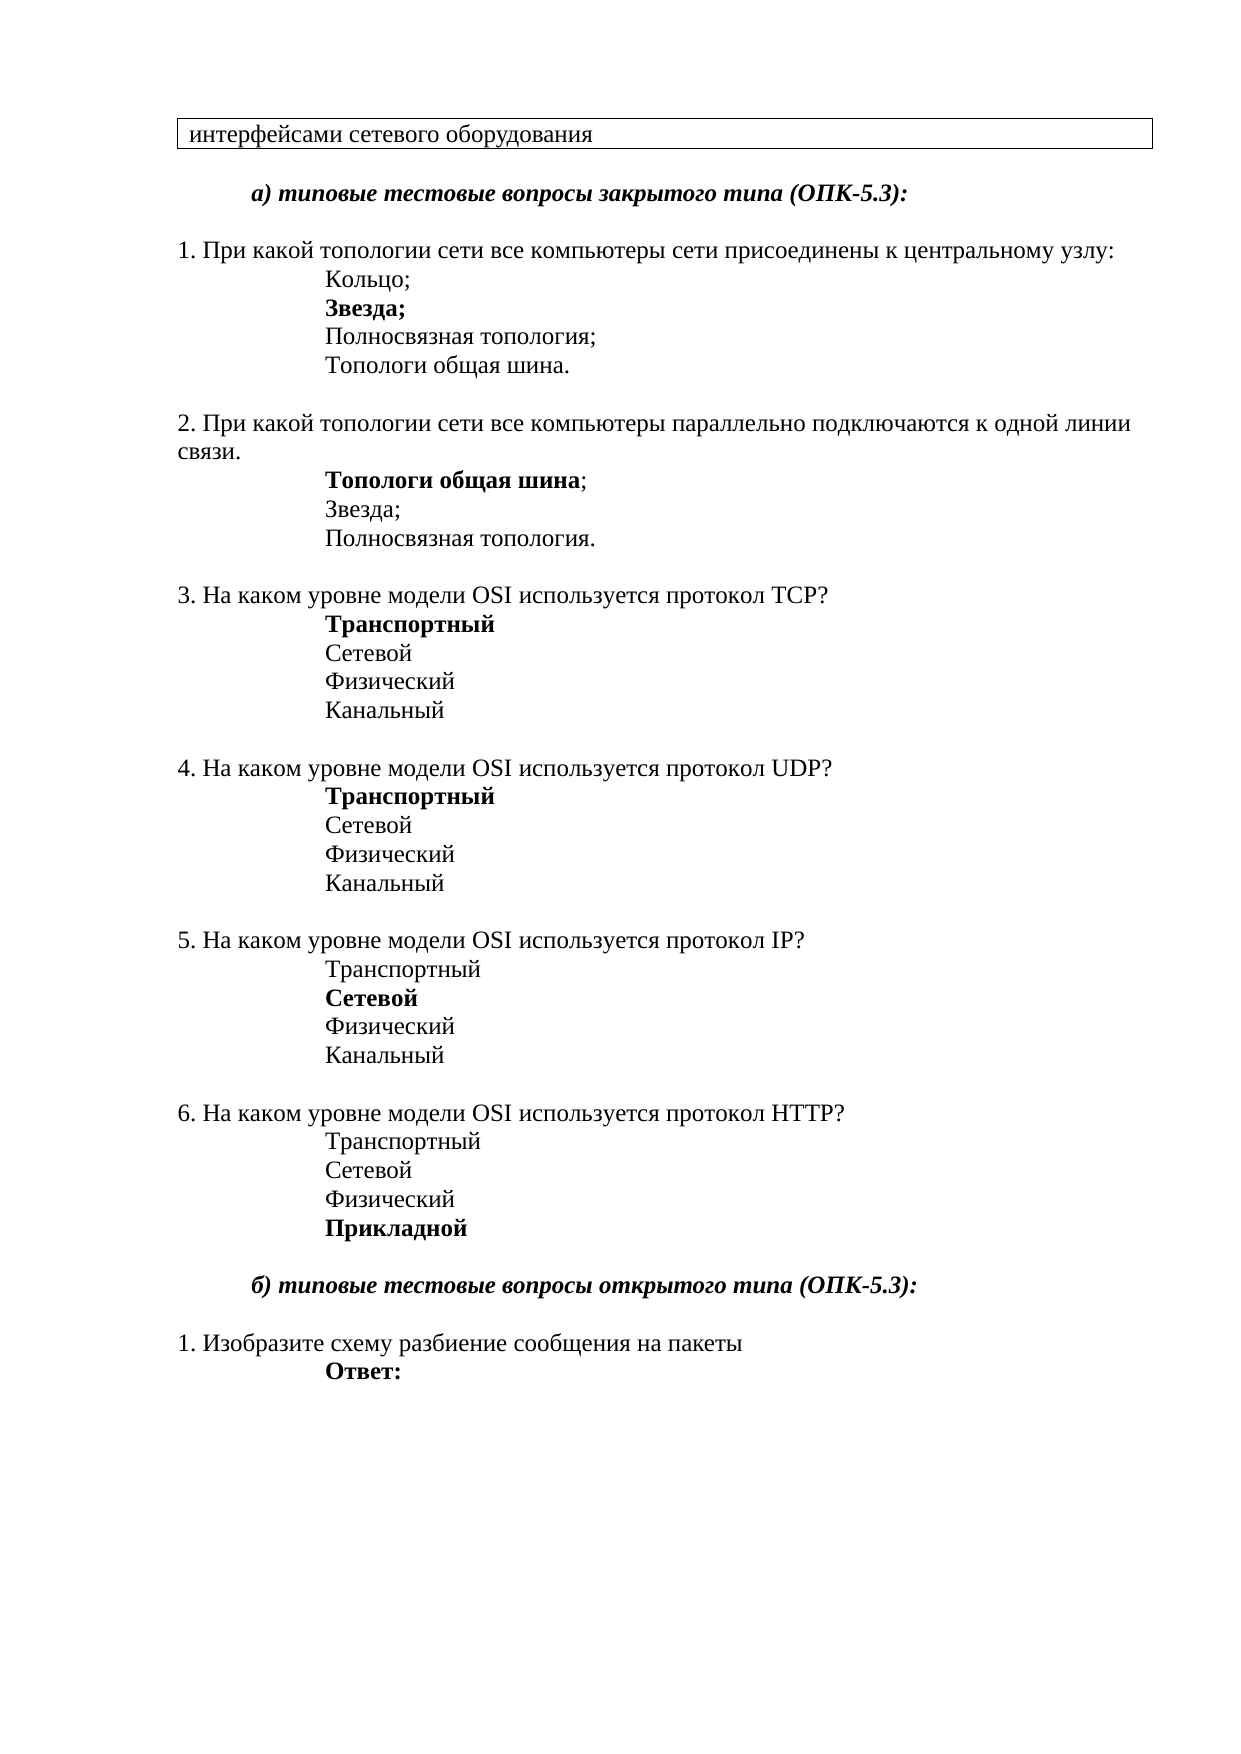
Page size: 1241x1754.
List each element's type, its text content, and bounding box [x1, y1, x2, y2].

text Физический [251, 839, 1152, 868]
text Ответ: [251, 1356, 1152, 1385]
text Физический [251, 1184, 1152, 1213]
text Звезда; [251, 494, 1152, 523]
text Транспортный [251, 954, 1152, 983]
text Полносвязная топология; [251, 321, 1152, 350]
text 3. На каком уровне модели OSI используется протокол TCP? [177, 580, 1152, 609]
text Топологи общая шина; [251, 465, 1152, 494]
text Канальный [251, 868, 1152, 896]
text 1. Изобразите схему разбиение сообщения на пакеты [177, 1328, 1152, 1356]
text а) типовые тестовые вопросы закрытого типа (ОПК-5.3): [177, 178, 1152, 206]
text 6. На каком уровне модели OSI используется протокол HTTP? [177, 1098, 1152, 1126]
text Физический [251, 666, 1152, 695]
text Кольцо; [177, 264, 1152, 293]
text Транспортный [251, 609, 1152, 638]
text Физический [251, 1011, 1152, 1040]
text Сетевой [251, 983, 1152, 1011]
text Транспортный [251, 1126, 1152, 1155]
text Полносвязная топология. [251, 523, 1152, 551]
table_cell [178, 119, 1152, 148]
text 2. При какой топологии сети все компьютеры параллельно подключаются к одной линии связи. [177, 408, 1152, 465]
text Канальный [251, 1040, 1152, 1069]
text Сетевой [251, 810, 1152, 839]
text Топологи общая шина. [251, 350, 1152, 379]
text Транспортный [251, 781, 1152, 810]
text Звезда; [177, 293, 1152, 321]
text Сетевой [251, 1155, 1152, 1184]
text б) типовые тестовые вопросы открытого типа (ОПК-5.3): [177, 1270, 1152, 1299]
text Прикладной [251, 1213, 1152, 1241]
text 1. При какой топологии сети все компьютеры сети присоединены к центральному узлу: [177, 235, 1152, 264]
text 4. На каком уровне модели OSI используется протокол UDP? [177, 753, 1152, 781]
text Канальный [251, 695, 1152, 724]
text 5. На каком уровне модели OSI используется протокол IP? [177, 925, 1152, 954]
text Сетевой [251, 638, 1152, 666]
